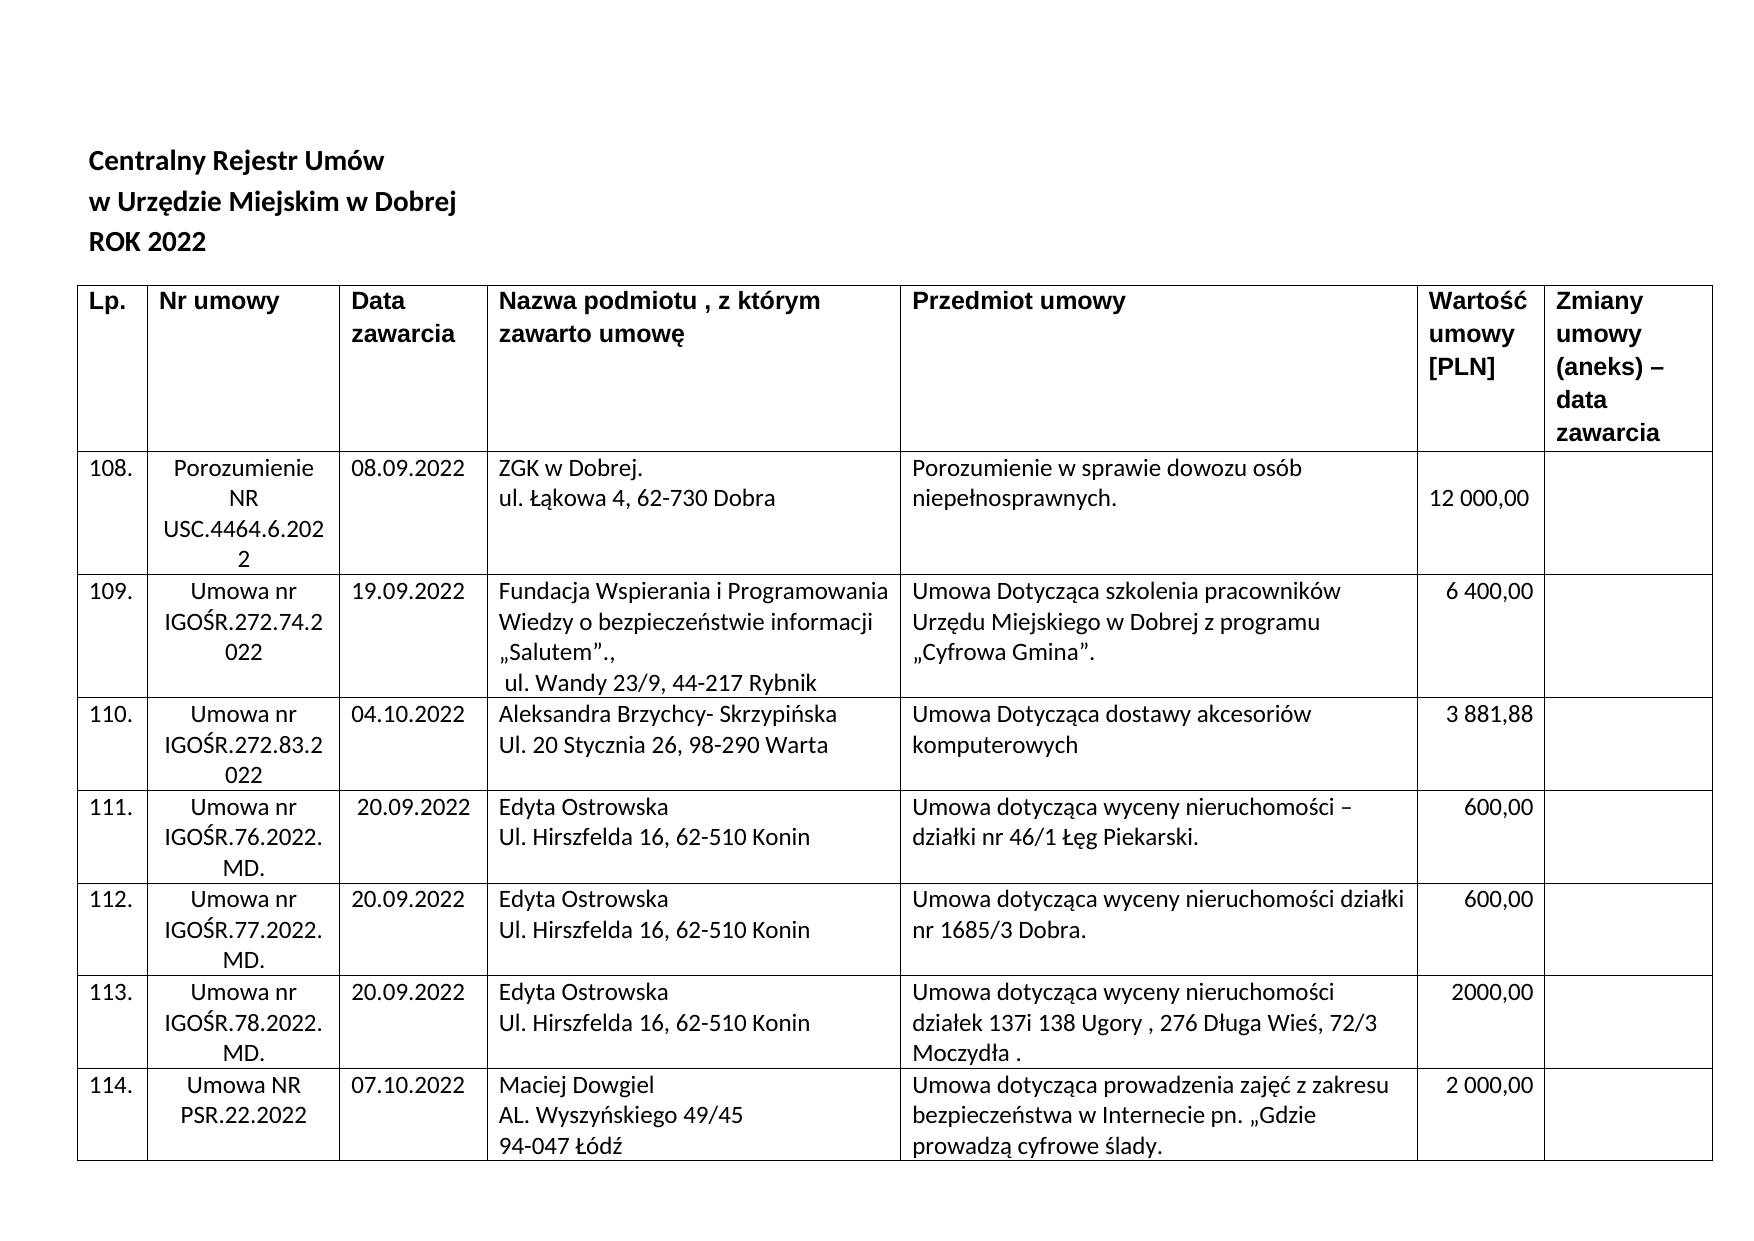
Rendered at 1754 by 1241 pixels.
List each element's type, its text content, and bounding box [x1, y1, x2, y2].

table_header Lp. [78, 286, 147, 451]
table_cell Umowa dotycząca wyceny nieruchomości –działki nr 46/1 Łęg Piekarski. [901, 791, 1417, 882]
table_cell 19.09.2022 [340, 575, 487, 697]
table_header Data zawarcia [340, 286, 487, 451]
table_cell 600,00 [1418, 791, 1544, 882]
table_cell 04.10.2022 [340, 698, 487, 790]
table_cell 109. [78, 575, 147, 697]
table_cell 114. [78, 1069, 147, 1160]
table_cell 07.10.2022 [340, 1069, 487, 1160]
subtitle w Urzędzie Miejskim w Dobrej [89, 183, 1606, 218]
table_cell Fundacja Wspierania i Programowania Wiedzy o bezpieczeństwie informacji „Salutem”., ul. Wandy 23/9, 44-217 Rybnik [488, 575, 900, 697]
table_cell 20.09.2022 [340, 976, 487, 1068]
table_cell [1545, 791, 1712, 882]
table_cell Umowa Dotycząca dostawy akcesoriów komputerowych [901, 698, 1417, 790]
table_cell Umowa Dotycząca szkolenia pracowników Urzędu Miejskiego w Dobrej z programu „Cyfrowa Gmina”. [901, 575, 1417, 697]
table_cell 2 000,00 [1418, 1069, 1544, 1160]
table_cell 08.09.2022 [340, 452, 487, 574]
table_cell Umowa nr IGOŚR.77.2022.MD. [148, 884, 339, 975]
table_cell [1545, 452, 1712, 574]
table_cell Porozumienie NR USC.4464.6.2022 [148, 452, 339, 574]
table_cell ZGK w Dobrej. ul. Łąkowa 4, 62-730 Dobra [488, 452, 900, 574]
table_header Przedmiot umowy [901, 286, 1417, 451]
table_cell 111. [78, 791, 147, 882]
table_cell Edyta Ostrowska Ul. Hirszfelda 16, 62-510 Konin [488, 976, 900, 1068]
table_cell 600,00 [1418, 884, 1544, 975]
table_cell Aleksandra Brzychcy- Skrzypińska Ul. 20 Stycznia 26, 98-290 Warta [488, 698, 900, 790]
table_cell Umowa dotycząca wyceny nieruchomości działki nr 1685/3 Dobra. [901, 884, 1417, 975]
table_cell 113. [78, 976, 147, 1068]
table_header Wartość umowy [PLN] [1418, 286, 1544, 451]
table_cell [1545, 698, 1712, 790]
table_cell 12 000,00 [1418, 452, 1544, 574]
table_cell Umowa nr IGOŚR.78.2022.MD. [148, 976, 339, 1068]
text ROK 2022 [89, 223, 1606, 259]
table_cell Porozumienie w sprawie dowozu osób niepełnosprawnych. [901, 452, 1417, 574]
table_cell [1545, 1069, 1712, 1160]
table_cell 108. [78, 452, 147, 574]
table_cell 6 400,00 [1418, 575, 1544, 697]
table_cell [1545, 884, 1712, 975]
table_cell Umowa nr IGOŚR.76.2022.MD. [148, 791, 339, 882]
table_cell 110. [78, 698, 147, 790]
table_cell 112. [78, 884, 147, 975]
table_cell Umowa dotycząca wyceny nieruchomości działek 137i 138 Ugory , 276 Długa Wieś, 72/3 Moczydła . [901, 976, 1417, 1068]
table_cell Umowa NR PSR.22.2022 [148, 1069, 339, 1160]
subtitle Centralny Rejestr Umów [89, 142, 1606, 177]
table_cell Umowa nr IGOŚR.272.83.2022 [148, 698, 339, 790]
table_cell 20.09.2022 [340, 884, 487, 975]
table_header Nr umowy [148, 286, 339, 451]
table_header Zmiany umowy (aneks) – data zawarcia [1545, 286, 1712, 451]
table_cell Edyta Ostrowska Ul. Hirszfelda 16, 62-510 Konin [488, 791, 900, 882]
table_cell [1545, 575, 1712, 697]
table_cell Umowa nr IGOŚR.272.74.2022 [148, 575, 339, 697]
table_cell 2000,00 [1418, 976, 1544, 1068]
table_cell Edyta Ostrowska Ul. Hirszfelda 16, 62-510 Konin [488, 884, 900, 975]
table_header Nazwa podmiotu , z którym zawarto umowę [488, 286, 900, 451]
table_cell 3 881,88 [1418, 698, 1544, 790]
table_cell 20.09.2022 [340, 791, 487, 882]
table_cell Umowa dotycząca prowadzenia zajęć z zakresu bezpieczeństwa w Internecie pn. „Gdzie prowadzą cyfrowe ślady. [901, 1069, 1417, 1160]
table_cell [1545, 976, 1712, 1068]
table_cell Maciej Dowgiel AL. Wyszyńskiego 49/45 94-047 Łódź [488, 1069, 900, 1160]
